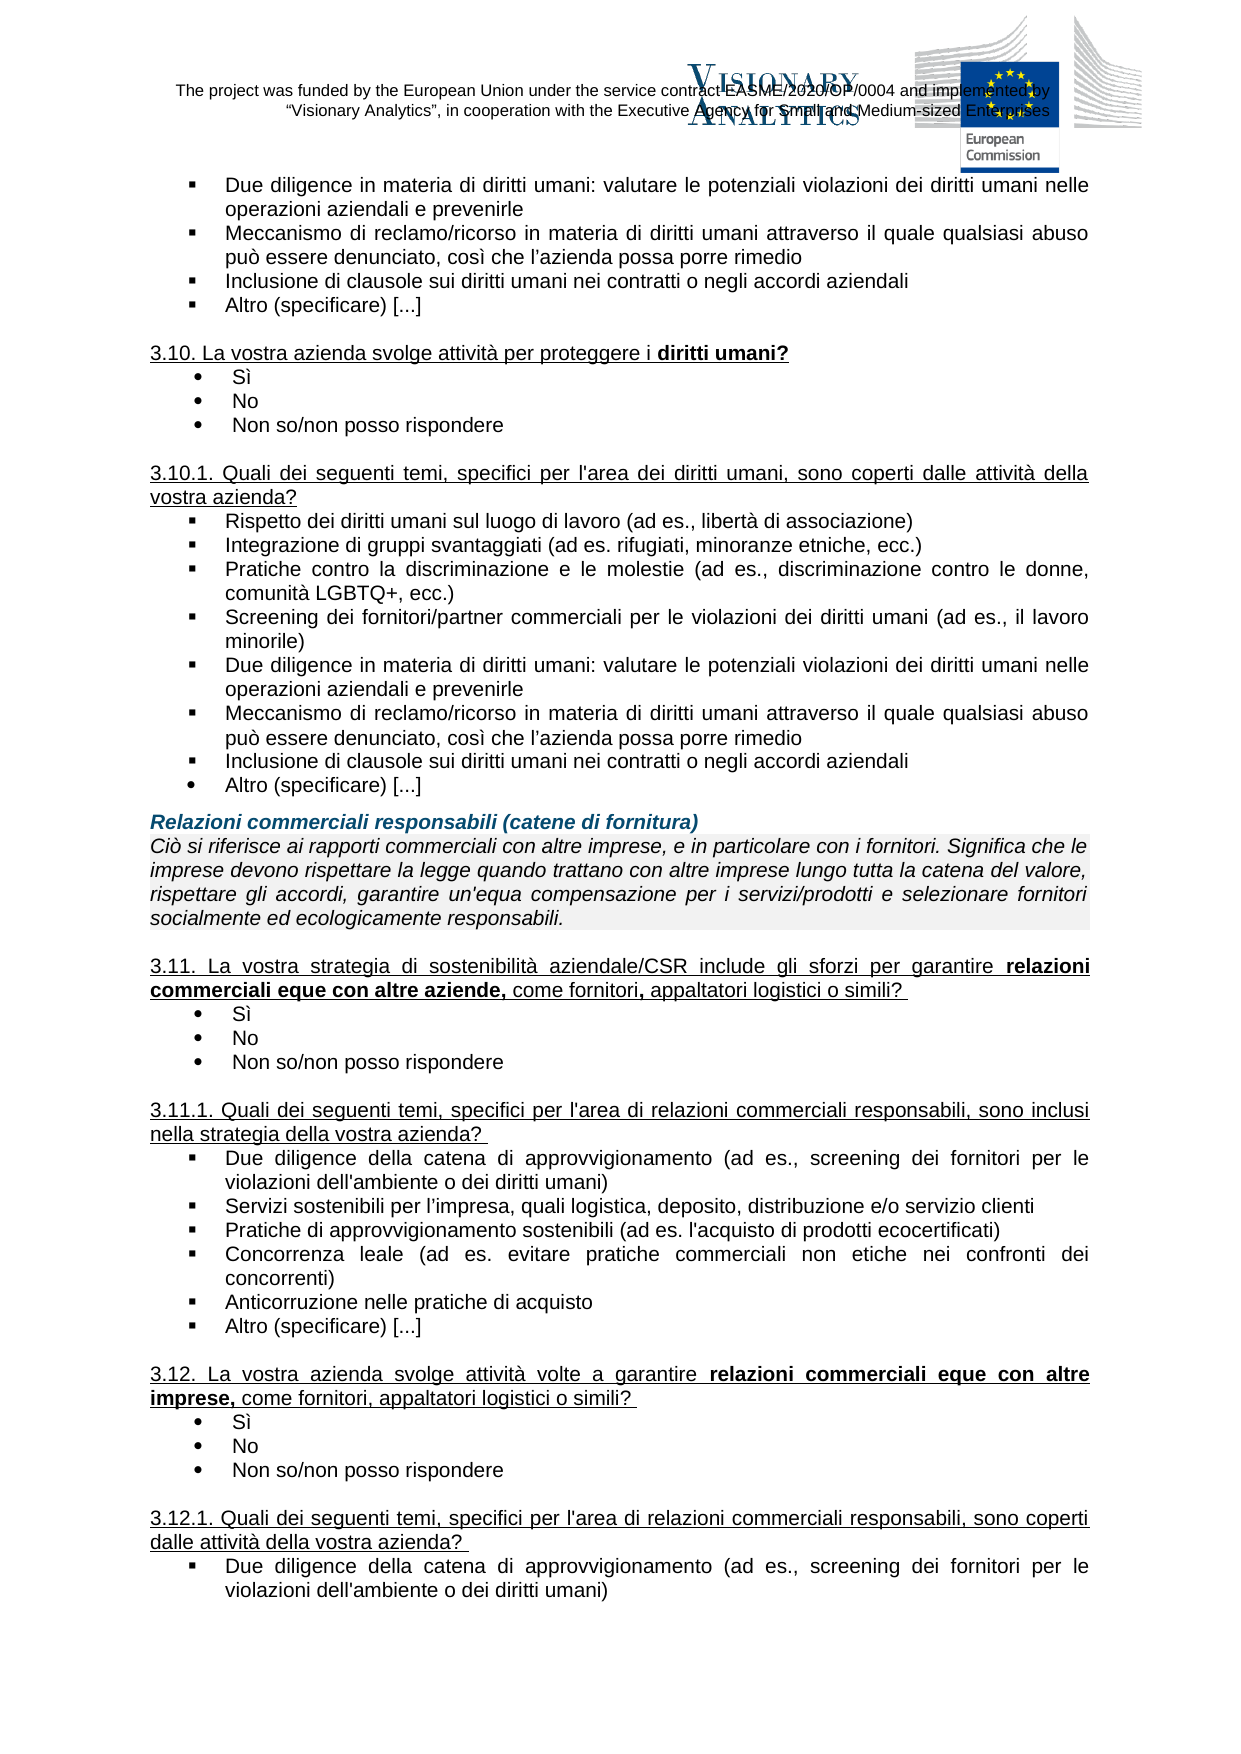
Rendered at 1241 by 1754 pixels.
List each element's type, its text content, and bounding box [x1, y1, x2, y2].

text Ciò si riferisce ai rapporti commerciali con altre imprese, e in particolare con i fornitori. Significa che le imprese devono rispettare la legge quando trattano con altre imprese lungo tutta la catena del valore, rispettare gli accordi, garantire un'equa compensazione per i servizi/prodotti e selezionare fornitori socialmente ed ecologicamente responsabili. [150, 834, 1090, 930]
text 3.11.1. Quali dei seguenti temi, specifici per l'area di relazioni commerciali responsabili, sono inclusi nella strategia della vostra azienda? [150, 1120, 1090, 1146]
text 3.12. La vostra azienda svolge attività volte a garantire relazioni commerciali eque con altre imprese, come fornitori, appaltatori logistici o simili? [150, 1362, 1090, 1383]
picture [860, 86, 865, 95]
list No [194, 1434, 1090, 1458]
list Due diligence della catena di approvvigionamento (ad es., screening dei fornitori per le violazioni dell'ambiente o dei diritti umani) [187, 1146, 1090, 1194]
list Meccanismo di reclamo/ricorso in materia di diritti umani attraverso il quale qualsiasi abuso può essere denunciato, così che l’azienda possa porre rimedio [187, 701, 1090, 749]
list Altro (specificare) [...] [187, 293, 1090, 317]
list Servizi sostenibili per l’impresa, quali logistica, deposito, distribuzione e/o servizio clienti [187, 1194, 1090, 1218]
list Altro (specificare) [...] [187, 1314, 1090, 1338]
list Due diligence della catena di approvvigionamento (ad es., screening dei fornitori per le violazioni dell'ambiente o dei diritti umani) [187, 1554, 1090, 1602]
text 3.11. La vostra strategia di sostenibilità aziendale/CSR include gli sforzi per garantire relazioni commerciali eque con altre aziende, come fornitori, appaltatori logistici o simili? [150, 976, 1090, 1002]
text 3.12.1. Quali dei seguenti temi, specifici per l'area di relazioni commerciali responsabili, sono coperti dalle attività della vostra azienda? [150, 1528, 1090, 1554]
list Due diligence in materia di diritti umani: valutare le potenziali violazioni dei diritti umani nelle operazioni aziendali e prevenirle [187, 653, 1090, 701]
list Integrazione di gruppi svantaggiati (ad es. rifugiati, minoranze etniche, ecc.) [187, 533, 1090, 557]
list No [194, 389, 1090, 413]
text 3.10.1. Quali dei seguenti temi, specifici per l'area dei diritti umani, sono coperti dalle attività della vostra azienda? [150, 461, 1090, 509]
text 3.10. La vostra azienda svolge attività per proteggere i diritti umani? [150, 341, 1090, 365]
list Screening dei fornitori/partner commerciali per le violazioni dei diritti umani (ad es., il lavoro minorile) [187, 605, 1090, 653]
list Non so/non posso rispondere [194, 1050, 1090, 1074]
list Anticorruzione nelle pratiche di acquisto [187, 1290, 1090, 1314]
list Sì [194, 1410, 1090, 1434]
list Due diligence in materia di diritti umani: valutare le potenziali violazioni dei diritti umani nelle operazioni aziendali e prevenirle [187, 150, 1090, 221]
list Altro (specificare) [...] [187, 773, 1090, 797]
picture [677, 55, 869, 128]
list Pratiche contro la discriminazione e le molestie (ad es., discriminazione contro le donne, comunità LGBTQ+, ecc.) [187, 557, 1090, 605]
list Inclusione di clausole sui diritti umani nei contratti o negli accordi aziendali [187, 269, 1090, 293]
list Pratiche di approvvigionamento sostenibili (ad es. l'acquisto di prodotti ecocertificati) [187, 1218, 1090, 1242]
picture [914, 15, 1142, 173]
list Inclusione di clausole sui diritti umani nei contratti o negli accordi aziendali [187, 749, 1090, 773]
text 3.12. La vostra azienda svolge attività volte a garantire relazioni commerciali eque con altre imprese, come fornitori, appaltatori logistici o simili? [150, 1384, 1090, 1410]
list Meccanismo di reclamo/ricorso in materia di diritti umani attraverso il quale qualsiasi abuso può essere denunciato, così che l’azienda possa porre rimedio [187, 221, 1090, 269]
text 3.11. La vostra strategia di sostenibilità aziendale/CSR include gli sforzi per garantire relazioni commerciali eque con altre aziende, come fornitori, appaltatori logistici o simili? [150, 954, 1090, 975]
text 3.12.1. Quali dei seguenti temi, specifici per l'area di relazioni commerciali responsabili, sono coperti dalle attività della vostra azienda? [150, 1506, 1090, 1527]
list Non so/non posso rispondere [194, 1458, 1090, 1482]
list No [194, 1026, 1090, 1050]
list Concorrenza leale (ad es. evitare pratiche commerciali non etiche nei confronti dei concorrenti) [187, 1242, 1090, 1290]
subtitle Relazioni commerciali responsabili (catene di fornitura) [150, 810, 1090, 834]
list Sì [194, 1002, 1090, 1026]
list Sì [194, 365, 1090, 389]
list Rispetto dei diritti umani sul luogo di lavoro (ad es., libertà di associazione) [187, 509, 1090, 533]
text 3.11.1. Quali dei seguenti temi, specifici per l'area di relazioni commerciali responsabili, sono inclusi nella strategia della vostra azienda? [150, 1098, 1090, 1119]
list Non so/non posso rispondere [194, 413, 1090, 437]
